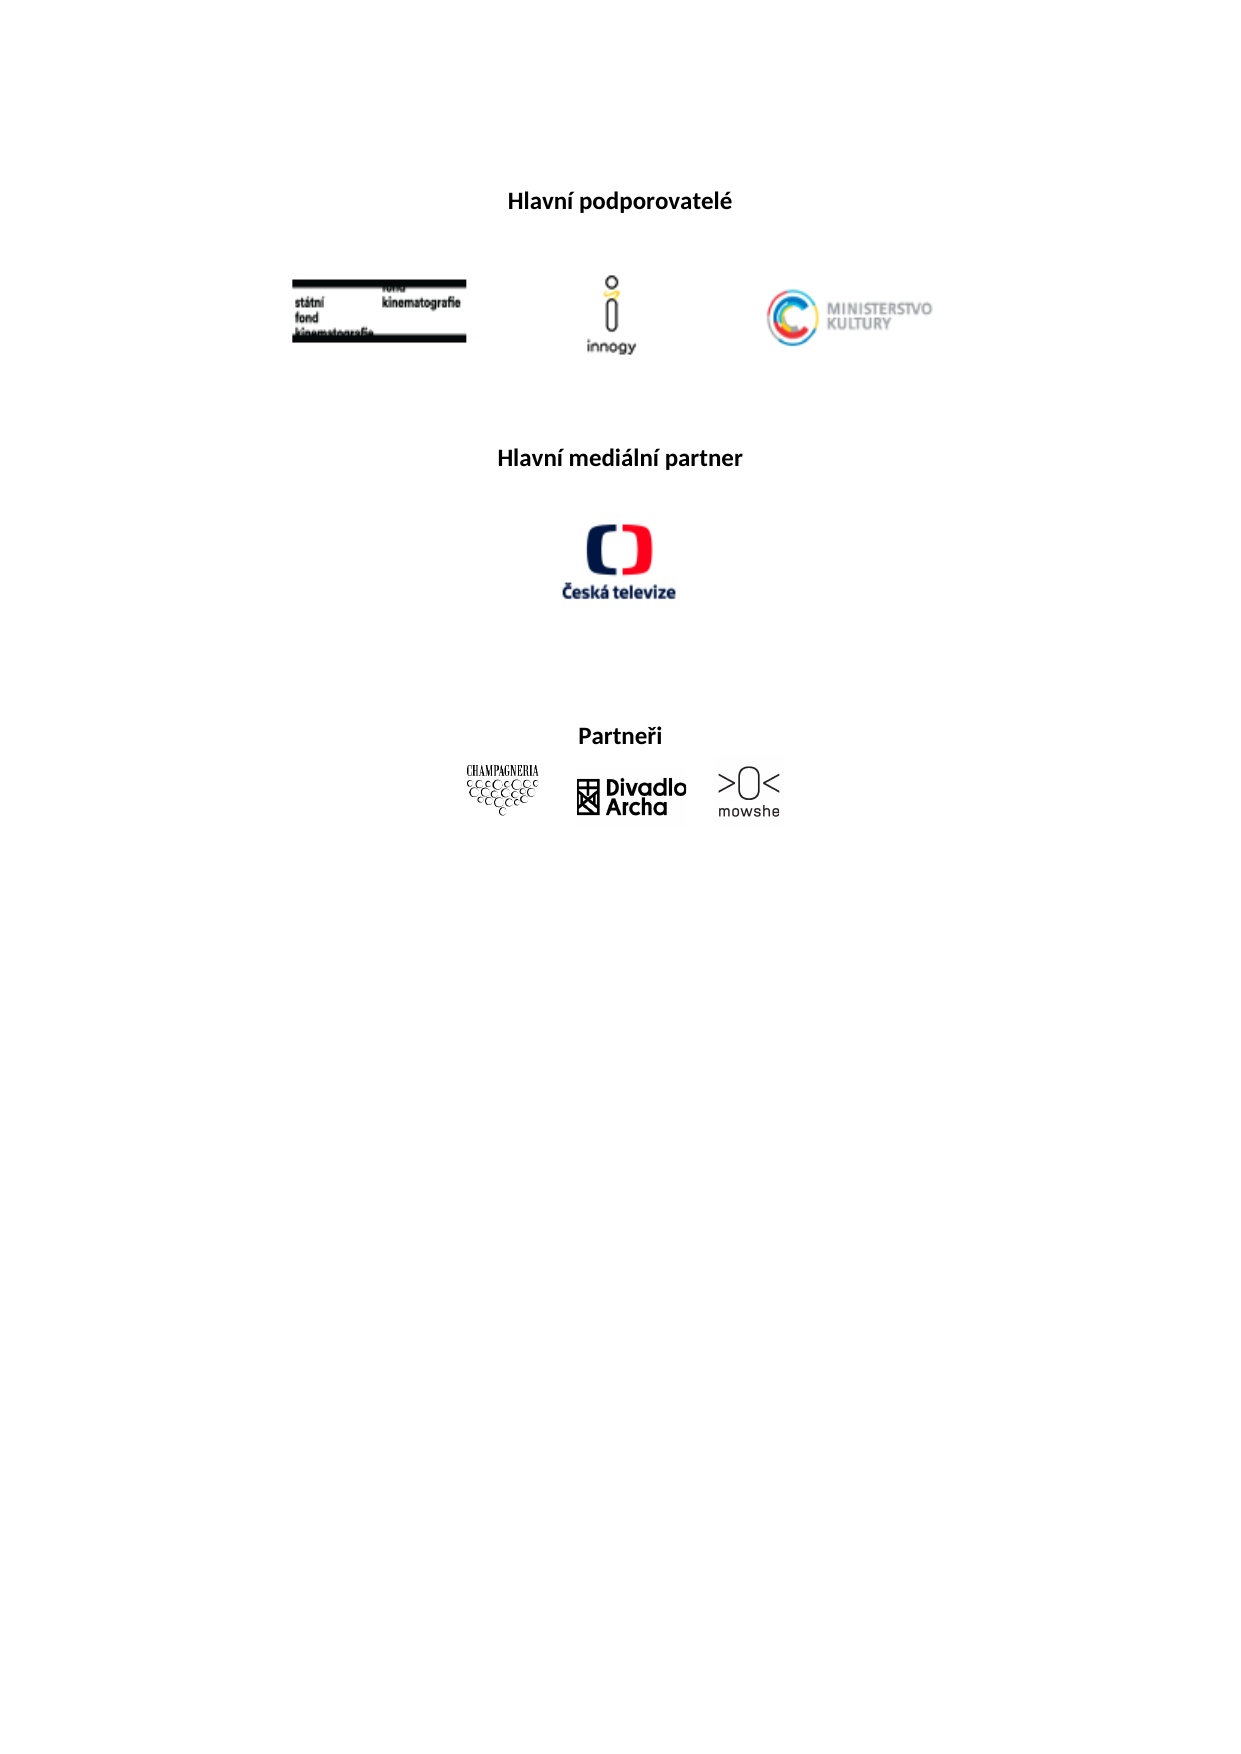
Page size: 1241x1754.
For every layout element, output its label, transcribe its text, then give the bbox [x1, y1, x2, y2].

picture [267, 255, 973, 369]
picture [456, 755, 549, 826]
text Partneři [150, 720, 1090, 751]
picture [513, 512, 727, 612]
text Hlavní podporovatelé [150, 185, 1090, 216]
text Hlavní mediální partner [150, 442, 1090, 473]
picture [577, 767, 687, 826]
